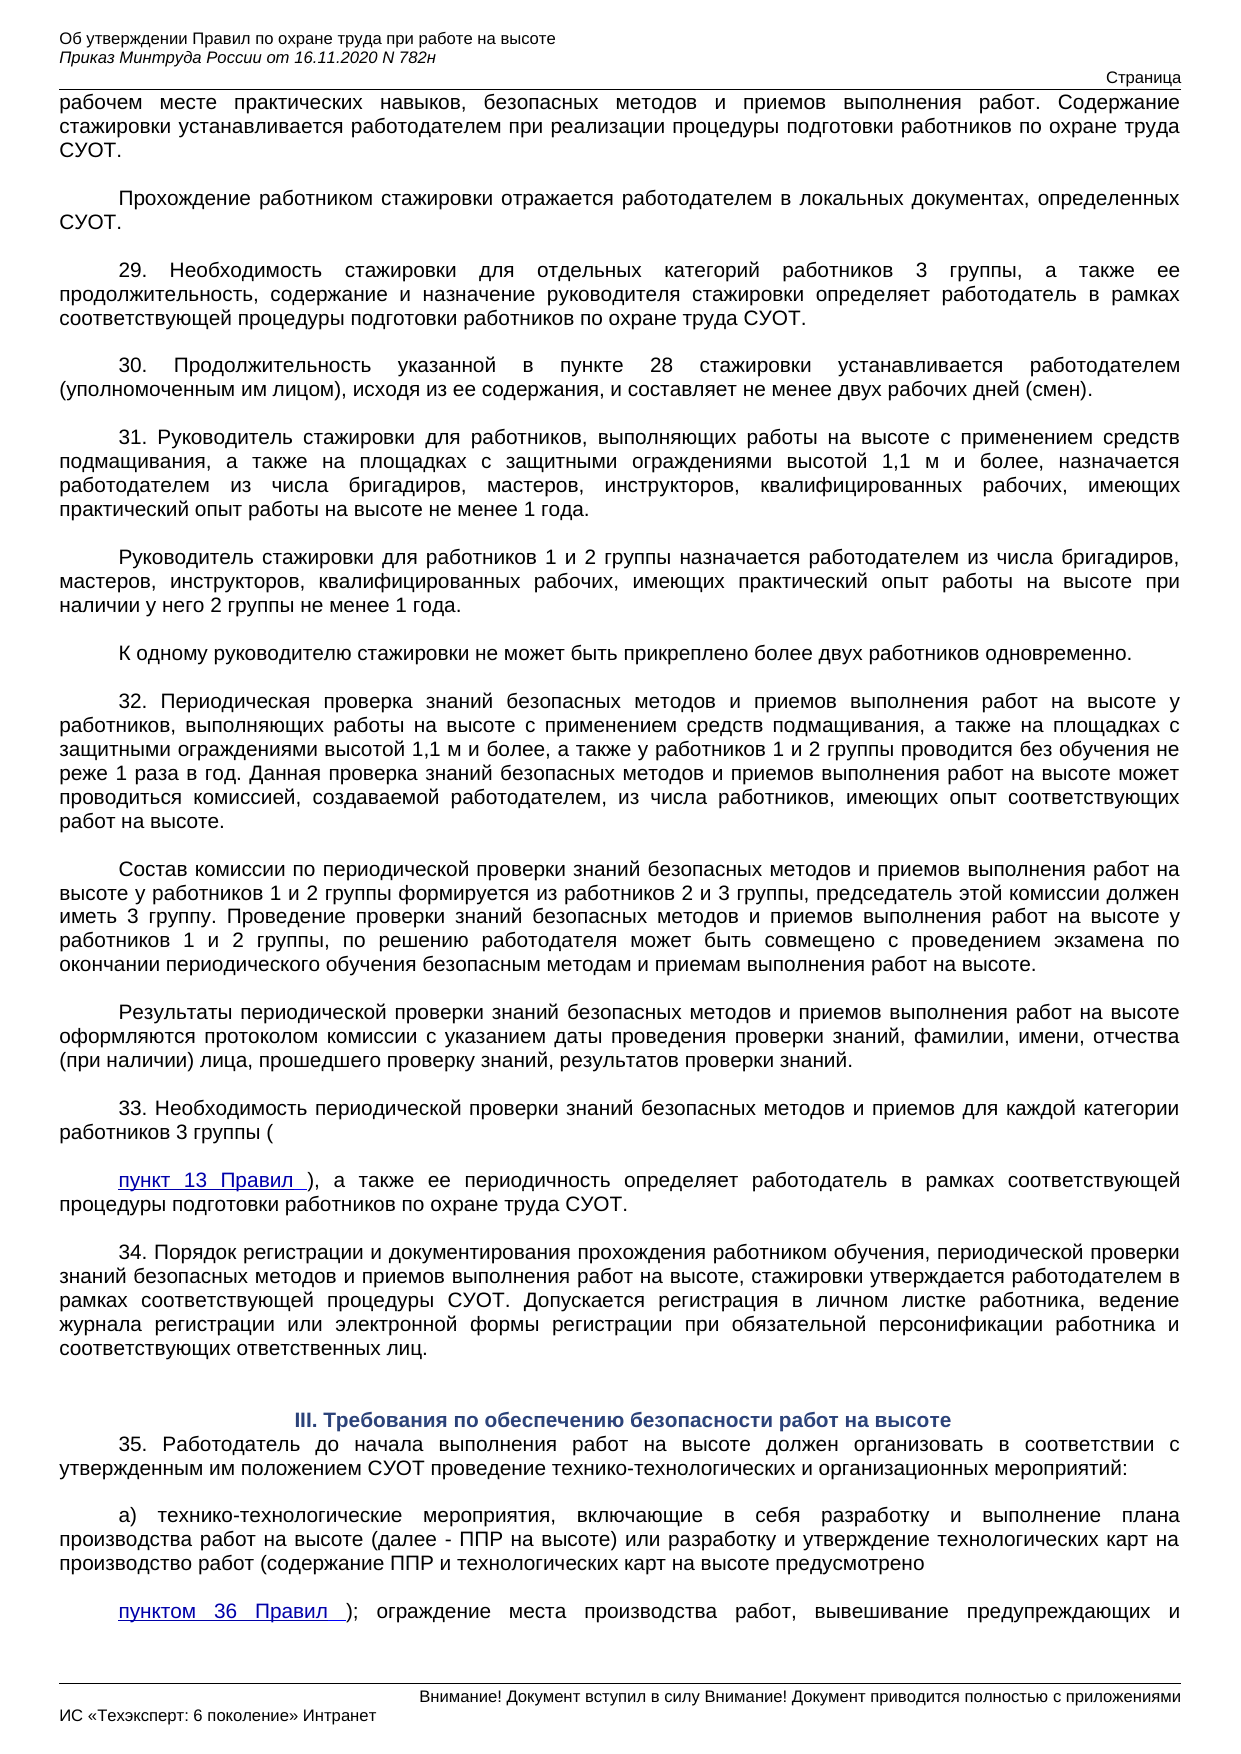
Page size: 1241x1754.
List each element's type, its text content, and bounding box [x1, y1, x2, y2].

text К одному руководителю стажировки не может быть прикреплено более двух работников одновременно. [59, 641, 1181, 665]
text а) технико-технологические мероприятия, включающие в себя разработку и выполнение плана производства работ на высоте (далее - ППР на высоте) или разработку и утверждение технологических карт на производство работ (содержание ППР и технологических карт на высоте предусмотрено [59, 1503, 1181, 1575]
text Состав комиссии по периодической проверки знаний безопасных методов и приемов выполнения работ на высоте у работников 1 и 2 группы формируется из работников 2 и 3 группы, председатель этой комиссии должен иметь 3 группу. Проведение проверки знаний безопасных методов и приемов выполнения работ на высоте у работников 1 и 2 группы, по решению работодателя может быть совмещено с проведением экзамена по окончании периодического обучения безопасным методам и приемам выполнения работ на высоте. [59, 856, 1181, 976]
text III. Требования по обеспечению безопасности работ на высоте [59, 1407, 1181, 1431]
text Результаты периодической проверки знаний безопасных методов и приемов выполнения работ на высоте оформляются протоколом комиссии с указанием даты проведения проверки знаний, фамилии, имени, отчества (при наличии) лица, прошедшего проверку знаний, результатов проверки знаний. [59, 1000, 1181, 1072]
text Прохождение работником стажировки отражается работодателем в локальных документах, определенных СУОТ. [59, 186, 1181, 233]
text 34. Порядок регистрации и документирования прохождения работником обучения, периодической проверки знаний безопасных методов и приемов выполнения работ на высоте, стажировки утверждается работодателем в рамках соответствующей процедуры СУОТ. Допускается регистрация в личном листке работника, ведение журнала регистрации или электронной формы регистрации при обязательной персонификации работника и соответствующих ответственных лиц. [59, 1240, 1181, 1359]
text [59, 90, 1181, 162]
text 32. Периодическая проверка знаний безопасных методов и приемов выполнения работ на высоте у работников, выполняющих работы на высоте с применением средств подмащивания, а также на площадках с защитными ограждениями высотой 1,1 м и более, а также у работников 1 и 2 группы проводится без обучения не реже 1 раза в год. Данная проверка знаний безопасных методов и приемов выполнения работ на высоте может проводиться комиссией, создаваемой работодателем, из числа работников, имеющих опыт соответствующих работ на высоте. [59, 689, 1181, 832]
text Руководитель стажировки для работников 1 и 2 группы назначается работодателем из числа бригадиров, мастеров, инструкторов, квалифицированных рабочих, имеющих практический опыт работы на высоте при наличии у него 2 группы не менее 1 года. [59, 545, 1181, 617]
text 35. Работодатель до начала выполнения работ на высоте должен организовать в соответствии с утвержденным им положением СУОТ проведение технико-технологических и организационных мероприятий: [59, 1431, 1181, 1479]
text 30. Продолжительность указанной в пункте 28 стажировки устанавливается работодателем (уполномоченным им лицом), исходя из ее содержания, и составляет не менее двух рабочих дней (смен). [59, 353, 1181, 401]
text пункт 13 Правил ), а также ее периодичность определяет работодатель в рамках соответствующей процедуры подготовки работников по охране труда СУОТ. [59, 1168, 1181, 1216]
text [59, 1599, 1181, 1623]
text 33. Необходимость периодической проверки знаний безопасных методов и приемов для каждой категории работников 3 группы ( [59, 1096, 1181, 1144]
text 29. Необходимость стажировки для отдельных категорий работников 3 группы, а также ее продолжительность, содержание и назначение руководителя стажировки определяет работодатель в рамках соответствующей процедуры подготовки работников по охране труда СУОТ. [59, 257, 1181, 329]
text 31. Руководитель стажировки для работников, выполняющих работы на высоте с применением средств подмащивания, а также на площадках с защитными ограждениями высотой 1,1 м и более, назначается работодателем из числа бригадиров, мастеров, инструкторов, квалифицированных рабочих, имеющих практический опыт работы на высоте не менее 1 года. [59, 425, 1181, 521]
